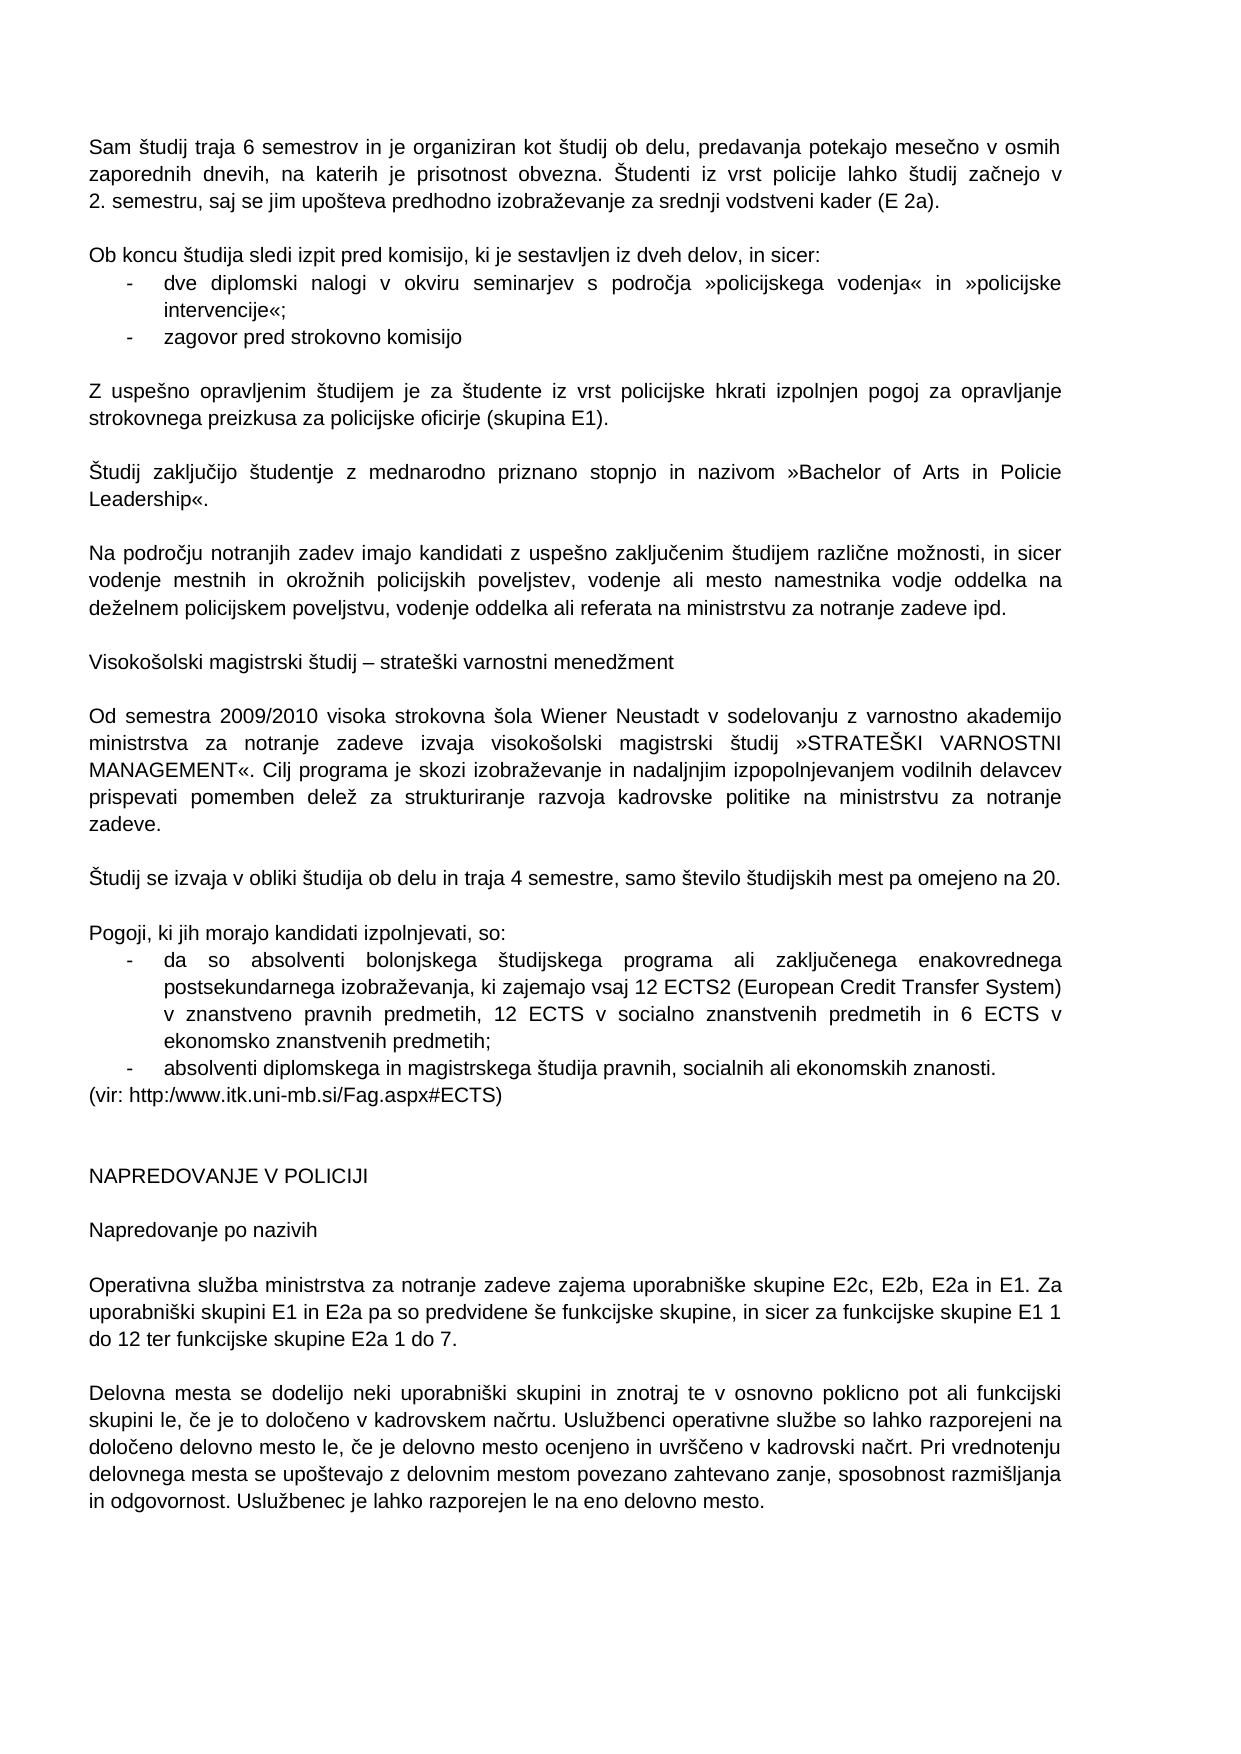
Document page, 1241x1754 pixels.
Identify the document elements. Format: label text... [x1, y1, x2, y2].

text Od semestra 2009/2010 visoka strokovna šola Wiener Neustadt v sodelovanju z varnostno akademijo ministrstva za notranje zadeve izvaja visokošolski magistrski študij »STRATEŠKI VARNOSTNI MANAGEMENT«. Cilj programa je skozi izobraževanje in nadaljnjim izpopolnjevanjem vodilnih delavcev prispevati pomemben delež za strukturiranje razvoja kadrovske politike na ministrstvu za notranje zadeve. [88, 702, 1063, 837]
text NAPREDOVANJE V POLICIJI [88, 1162, 1063, 1189]
list absolventi diplomskega in magistrskega študija pravnih, socialnih ali ekonomskih znanosti. [126, 1054, 1063, 1081]
text Pogoji, ki jih morajo kandidati izpolnjevati, so: [88, 918, 1063, 945]
text Študij se izvaja v obliki študija ob delu in traja 4 semestre, samo število študijskih mest pa omejeno na 20. [88, 864, 1063, 891]
text Sam študij traja 6 semestrov in je organiziran kot študij ob delu, predavanja potekajo mesečno v osmih zaporednih dnevih, na katerih je prisotnost obvezna. Študenti iz vrst policije lahko študij začnejo v 2. semestru, saj se jim upošteva predhodno izobraževanje za srednji vodstveni kader (E 2a). [88, 133, 1063, 214]
text Študij zaključijo študentje z mednarodno priznano stopnjo in nazivom »Bachelor of Arts in Policie Leadership«. [88, 458, 1063, 512]
list da so absolventi bolonjskega študijskega programa ali zaključenega enakovrednega postsekundarnega izobraževanja, ki zajemajo vsaj 12 ECTS2 (European Credit Transfer System) v znanstveno pravnih predmetih, 12 ECTS v socialno znanstvenih predmetih in 6 ECTS v ekonomsko znanstvenih predmetih; [126, 945, 1063, 1054]
text (vir: http:/www.itk.uni-mb.si/Fag.aspx#ECTS) [88, 1081, 1063, 1108]
text Ob koncu študija sledi izpit pred komisijo, ki je sestavljen iz dveh delov, in sicer: [88, 241, 1063, 268]
text Na področju notranjih zadev imajo kandidati z uspešno zaključenim študijem različne možnosti, in sicer vodenje mestnih in okrožnih policijskih poveljstev, vodenje ali mesto namestnika vodje oddelka na deželnem policijskem poveljstvu, vodenje oddelka ali referata na ministrstvu za notranje zadeve ipd. [88, 539, 1063, 620]
text Visokošolski magistrski študij – strateški varnostni menedžment [88, 647, 1063, 674]
text Napredovanje po nazivih [88, 1216, 1063, 1243]
text Z uspešno opravljenim študijem je za študente iz vrst policijske hkrati izpolnjen pogoj za opravljanje strokovnega preizkusa za policijske oficirje (skupina E1). [88, 377, 1063, 431]
text Operativna služba ministrstva za notranje zadeve zajema uporabniške skupine E2c, E2b, E2a in E1. Za uporabniški skupini E1 in E2a pa so predvidene še funkcijske skupine, in sicer za funkcijske skupine E1 1 do 12 ter funkcijske skupine E2a 1 do 7. [88, 1270, 1063, 1352]
list dve diplomski nalogi v okviru seminarjev s področja »policijskega vodenja« in »policijske intervencije«; [126, 268, 1063, 322]
text Delovna mesta se dodelijo neki uporabniški skupini in znotraj te v osnovno poklicno pot ali funkcijski skupini le, če je to določeno v kadrovskem načrtu. Uslužbenci operativne službe so lahko razporejeni na določeno delovno mesto le, če je delovno mesto ocenjeno in uvrščeno v kadrovski načrt. Pri vrednotenju delovnega mesta se upoštevajo z delovnim mestom povezano zahtevano zanje, sposobnost razmišljanja in odgovornost. Uslužbenec je lahko razporejen le na eno delovno mesto. [88, 1379, 1063, 1514]
list zagovor pred strokovno komisijo [126, 322, 1063, 349]
